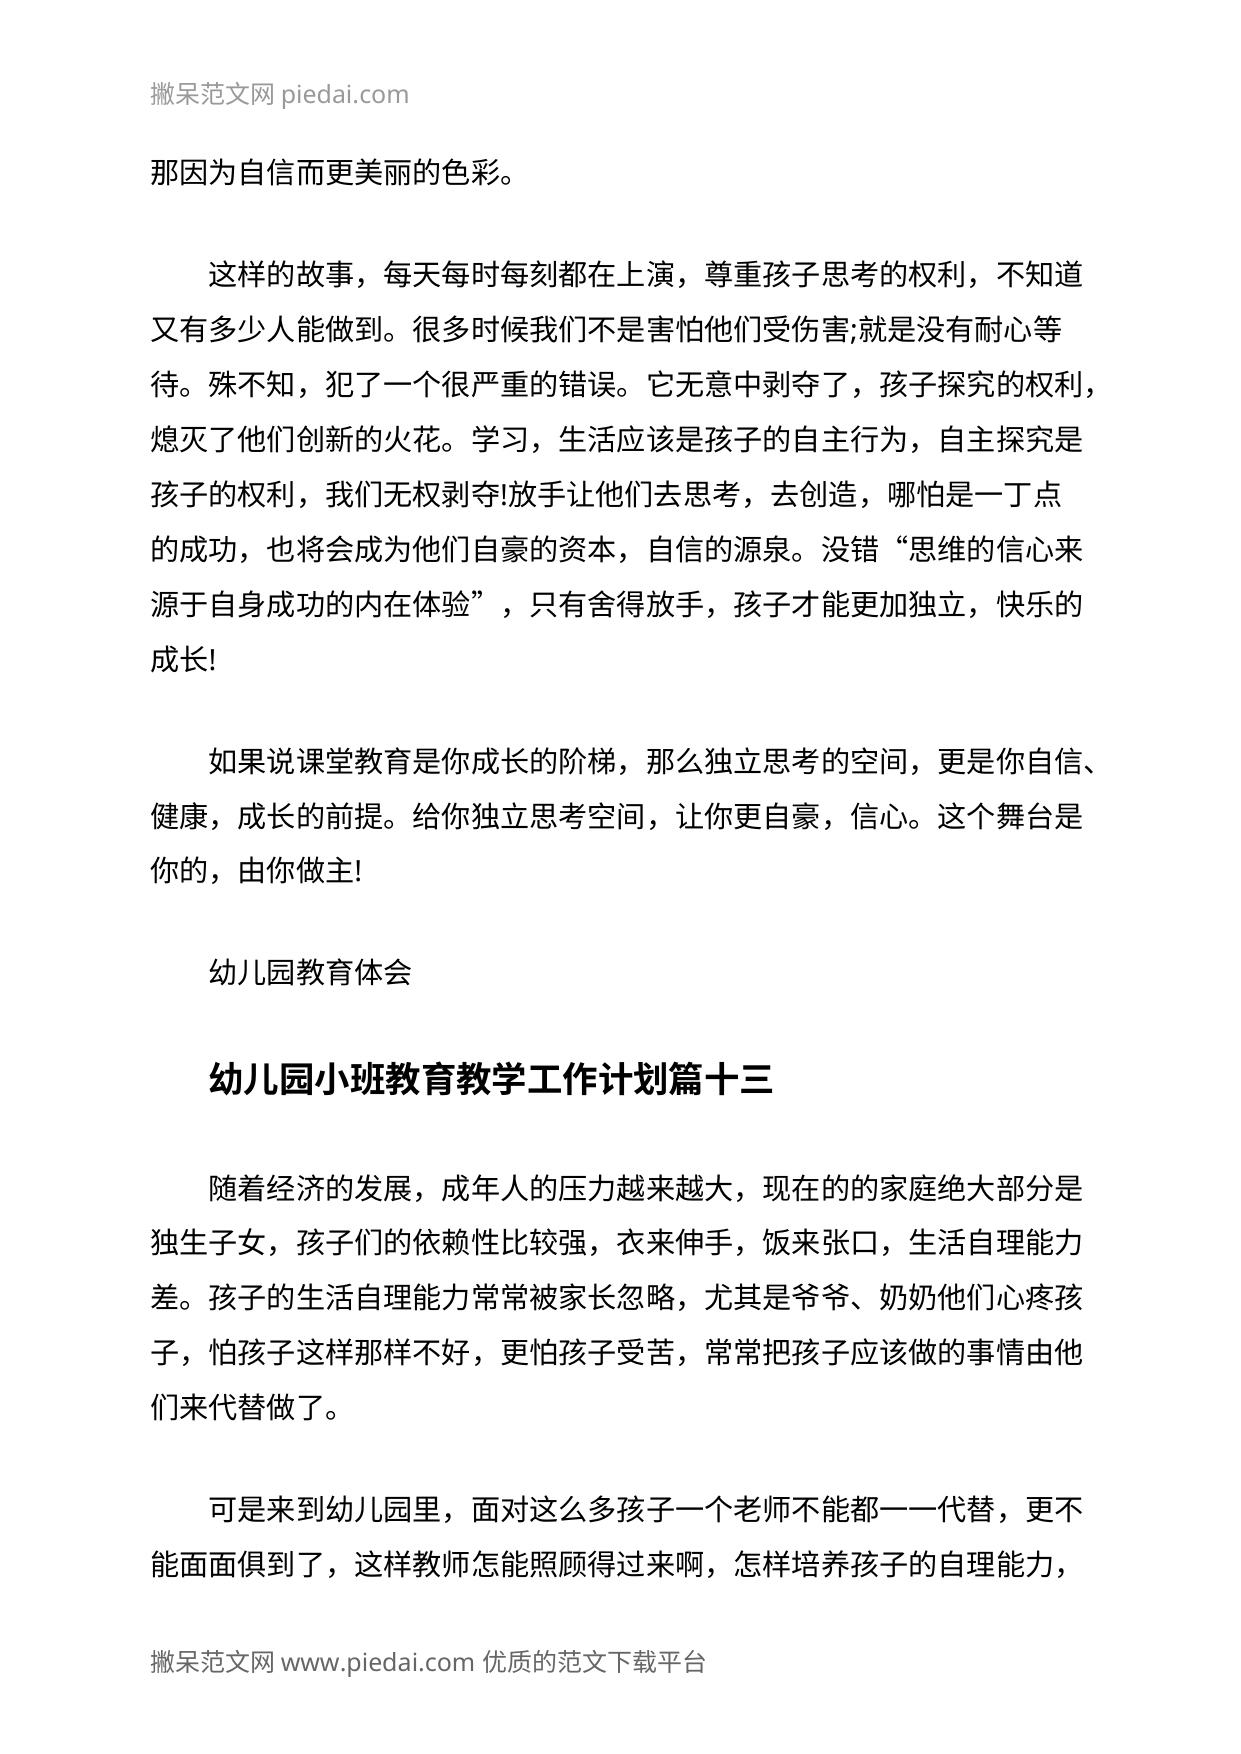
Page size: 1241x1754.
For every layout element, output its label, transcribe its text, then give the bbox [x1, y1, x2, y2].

text 幼儿园小班教育教学工作计划篇十三 [150, 1052, 1090, 1103]
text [150, 1487, 1090, 1584]
text 幼儿园教育体会 [150, 950, 1090, 992]
text 随着经济的发展，成年人的压力越来越大，现在的的家庭绝大部分是独生子女，孩子们的依赖性比较强，衣来伸手，饭来张口，生活自理能力差。孩子的生活自理能力常常被家长忽略，尤其是爷爷、奶奶他们心疼孩子，怕孩子这样那样不好，更怕孩子受苦，常常把孩子应该做的事情由他们来代替做了。 [150, 1165, 1090, 1427]
text 这样的故事，每天每时每刻都在上演，尊重孩子思考的权利，不知道又有多少人能做到。很多时候我们不是害怕他们受伤害;就是没有耐心等待。殊不知，犯了一个很严重的错误。它无意中剥夺了，孩子探究的权利，熄灭了他们创新的火花。学习，生活应该是孩子的自主行为，自主探究是孩子的权利，我们无权剥夺!放手让他们去思考，去创造，哪怕是一丁点的成功，也将会成为他们自豪的资本，自信的源泉。没错“思维的信心来源于自身成功的内在体验”，只有舍得放手，孩子才能更加独立，快乐的成长! [150, 252, 1090, 679]
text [150, 150, 1090, 192]
text 如果说课堂教育是你成长的阶梯，那么独立思考的空间，更是你自信、健康，成长的前提。给你独立思考空间，让你更自豪，信心。这个舞台是你的，由你做主! [150, 738, 1090, 890]
